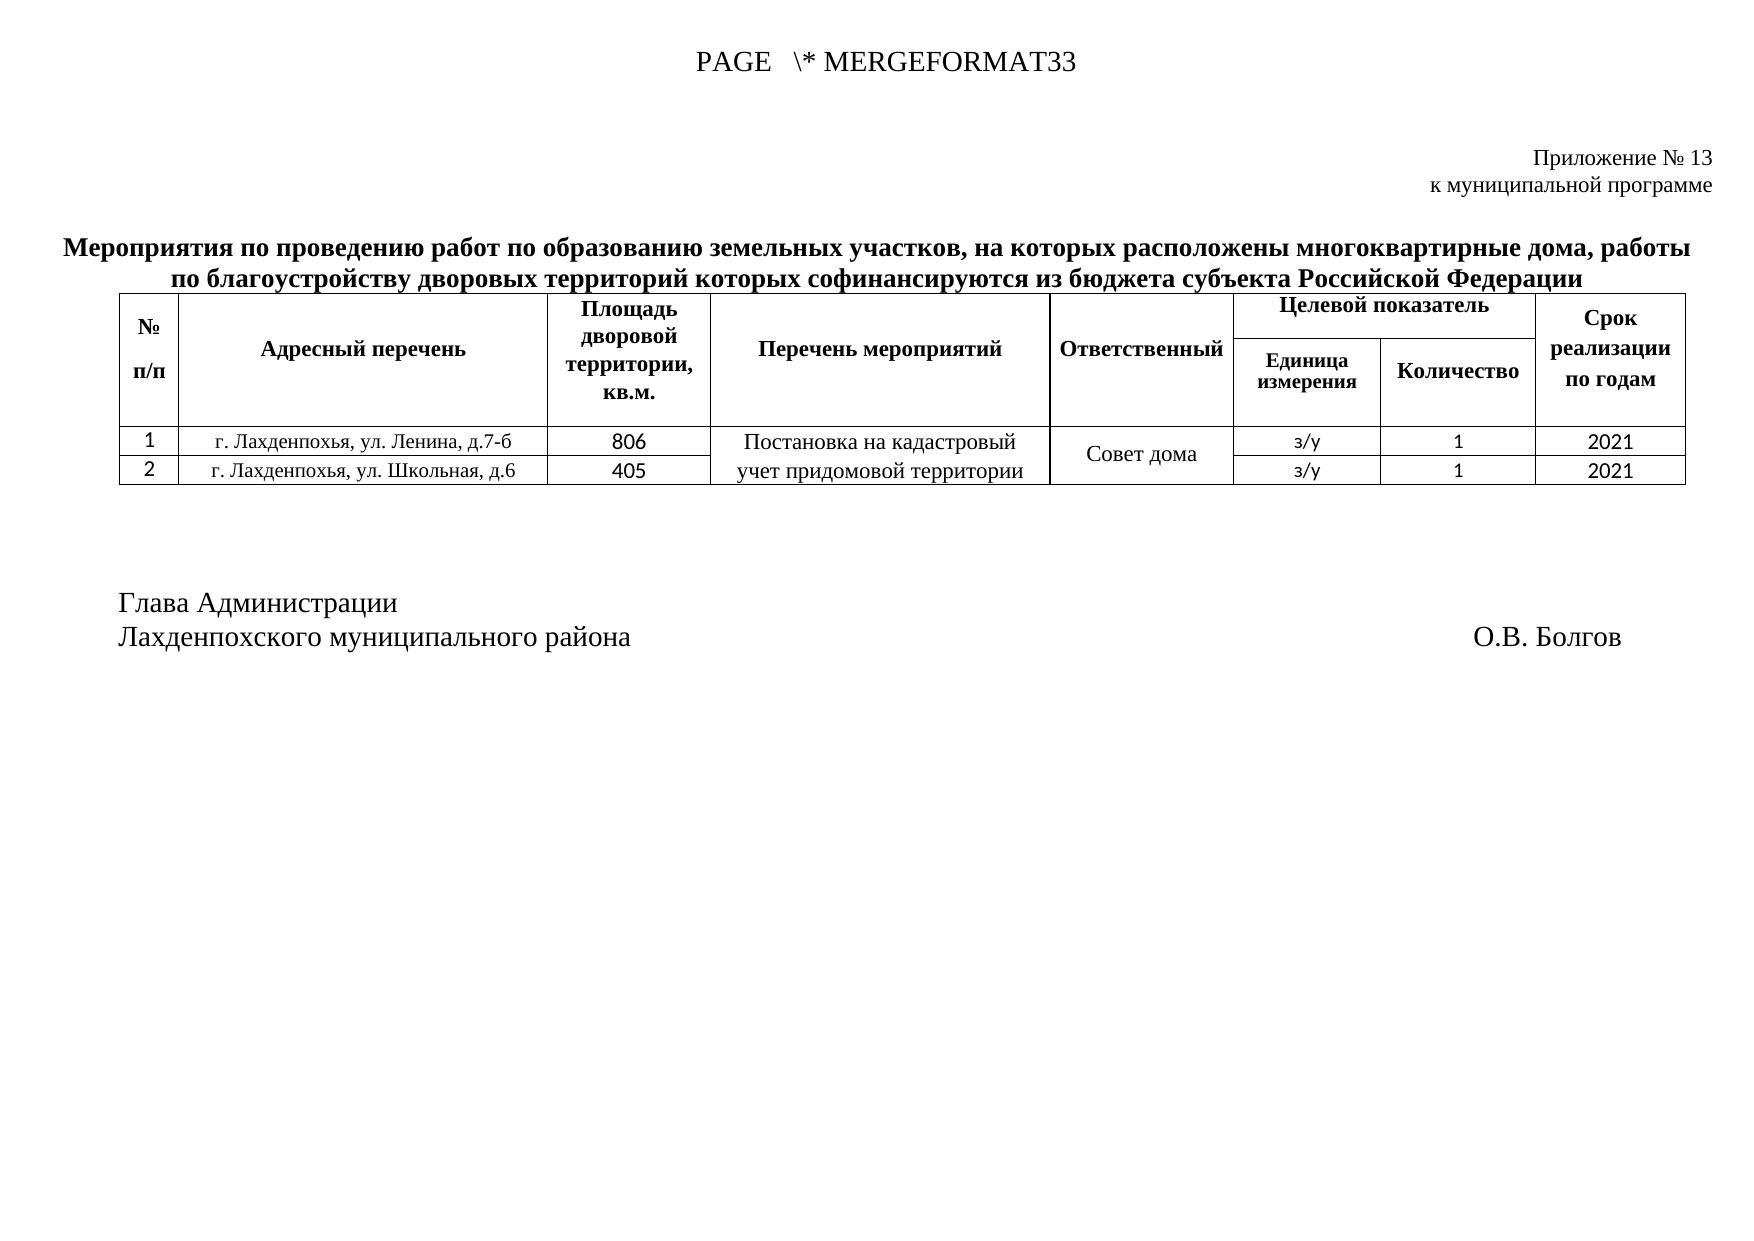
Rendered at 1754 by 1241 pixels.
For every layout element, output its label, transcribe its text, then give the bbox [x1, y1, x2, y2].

text Лахденпохского муниципального района О.В. Болгов [118, 619, 1713, 653]
table_cell Совет дома [1051, 427, 1233, 484]
table_cell 1 [1381, 456, 1535, 484]
text Глава Администрации [118, 586, 1713, 619]
table_cell 2 [120, 456, 178, 484]
table_header Площадь дворовой территории, кв.м. [548, 294, 710, 426]
table_header Срок реализации по годам [1536, 294, 1685, 426]
table_cell 806 [548, 427, 710, 455]
table_cell г. Лахденпохья, ул. Ленина, д.7-б [179, 427, 547, 455]
table_cell Постановка на кадастровый учет придомовой территории [711, 427, 1049, 484]
table_cell г. Лахденпохья, ул. Школьная, д.6 [179, 456, 547, 484]
table_cell 1 [120, 427, 178, 455]
table_cell з/у [1234, 456, 1380, 484]
table_header Перечень мероприятий [711, 294, 1049, 426]
table_cell 1 [1381, 427, 1535, 455]
table_header Ответственный [1051, 294, 1233, 426]
table_cell 405 [548, 456, 710, 484]
table_header Адресный перечень [179, 294, 547, 426]
text Приложение № 13 [59, 144, 1713, 171]
table_cell 2021 [1536, 427, 1685, 455]
table_header Целевой показатель [1234, 294, 1535, 338]
table_cell 2021 [1536, 456, 1685, 484]
table_header № п/п [120, 294, 178, 426]
text к муниципальной программе [59, 171, 1713, 197]
table_cell з/у [1234, 427, 1380, 455]
table_cell Количество [1381, 339, 1535, 426]
table_cell Единица измерения [1234, 339, 1380, 426]
text Мероприятия по проведению работ по образованию земельных участков, на которых расположены многоквартирные дома, работы по благоустройству дворовых территорий которых софинансируются из бюджета субъекта Российской Федерации [59, 231, 1696, 293]
